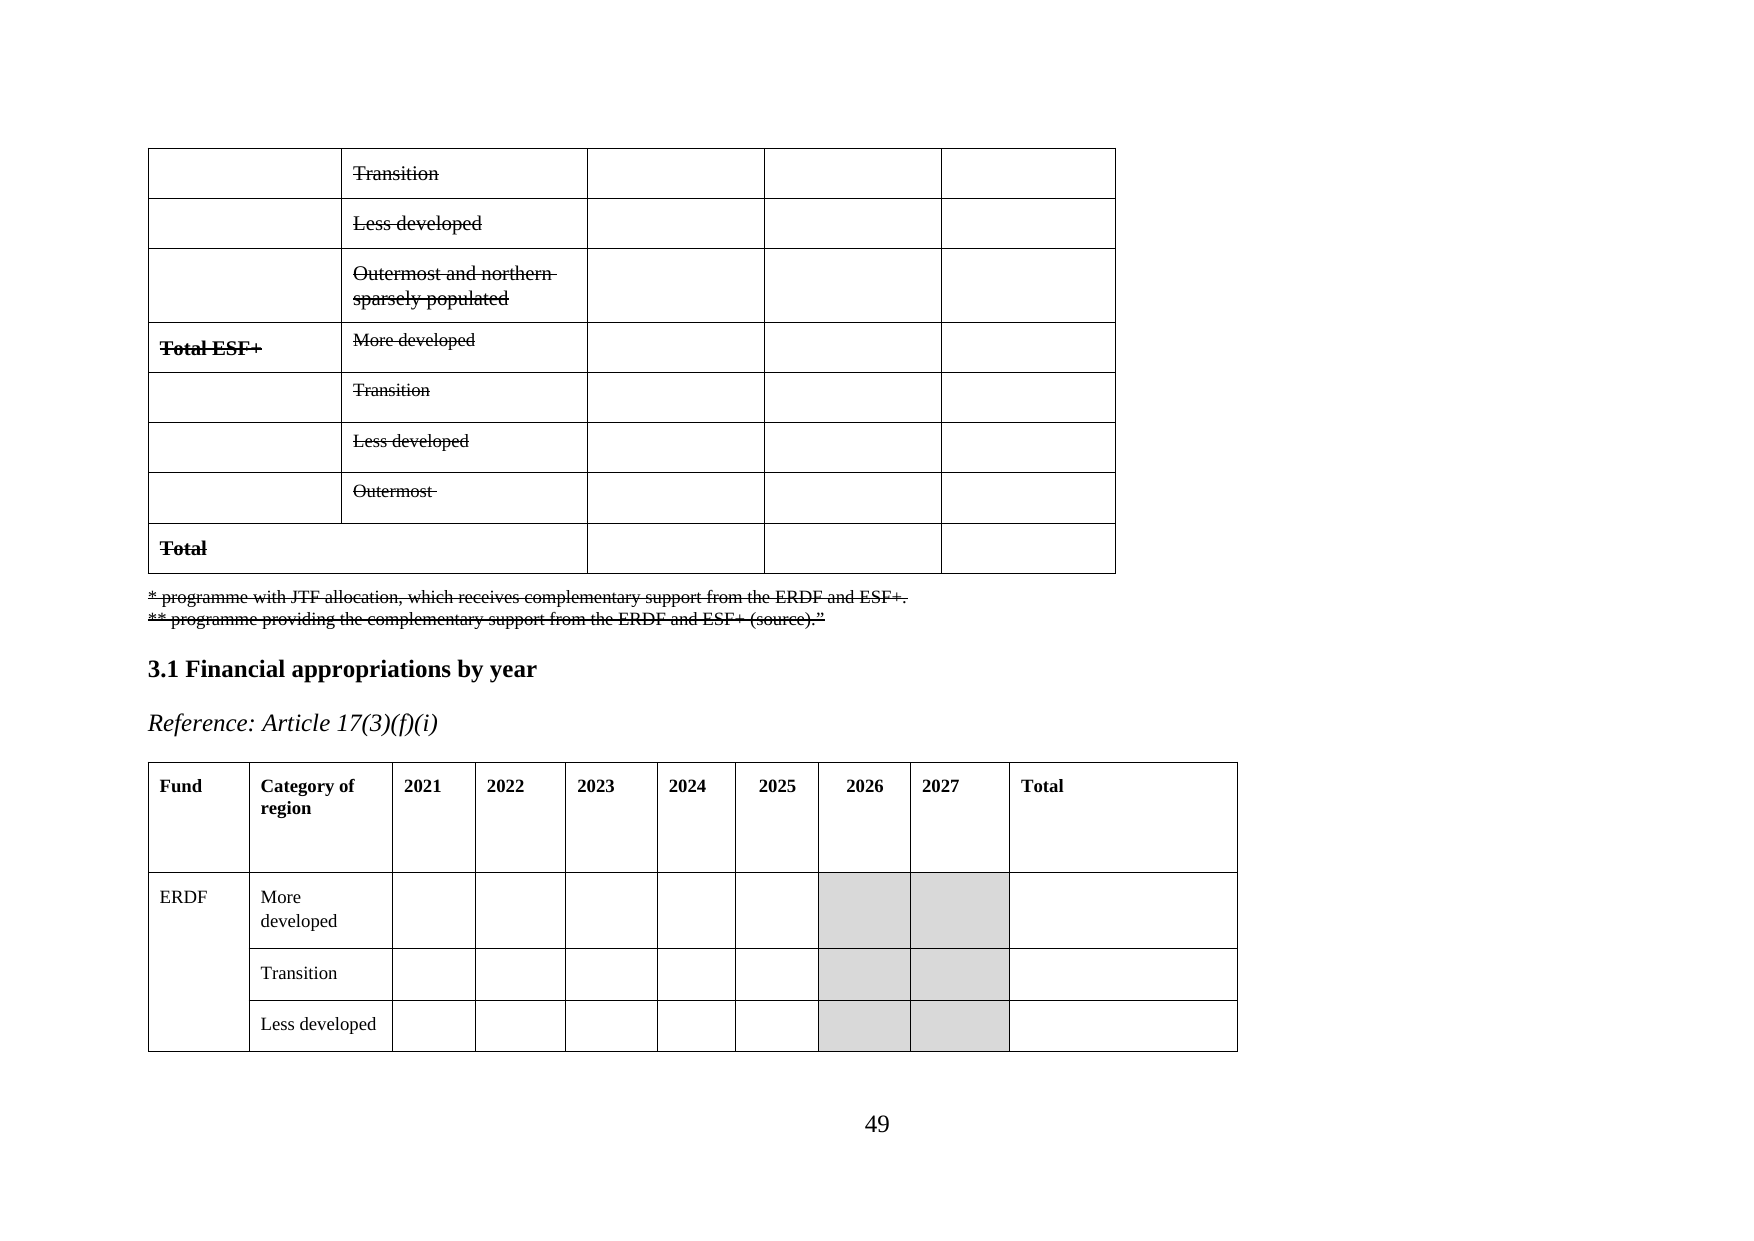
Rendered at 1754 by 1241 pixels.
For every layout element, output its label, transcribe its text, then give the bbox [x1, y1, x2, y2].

table_cell [476, 873, 565, 948]
table_cell [588, 524, 764, 572]
table_cell Transition [250, 949, 392, 1000]
table_cell [765, 473, 941, 522]
table_cell [942, 149, 1115, 198]
table_cell [588, 473, 764, 522]
text * programme with JTF allocation, which receives complementary support from the ERDF and ESF+. [148, 586, 1606, 608]
table_cell Less developed [250, 1001, 392, 1051]
table_cell [819, 949, 910, 1000]
table_cell [149, 373, 341, 422]
table_cell [911, 873, 1009, 948]
table_cell Less developed [342, 423, 587, 472]
table_cell [566, 949, 657, 1000]
table_cell [765, 524, 941, 572]
table_header Total [1010, 763, 1237, 872]
table_cell [1010, 873, 1237, 948]
table_cell [588, 423, 764, 472]
table_cell [658, 1001, 735, 1051]
text 3.1 Financial appropriations by year [148, 654, 1606, 683]
table_cell [393, 873, 475, 948]
table_cell [393, 1001, 475, 1051]
table_cell [1010, 949, 1237, 1000]
table_cell [393, 949, 475, 1000]
table_cell [942, 249, 1115, 322]
table_header 2022 [476, 763, 565, 872]
table_cell [942, 473, 1115, 522]
table_cell Transition [342, 373, 587, 422]
table_cell [736, 873, 818, 948]
table_cell [765, 199, 941, 248]
table_cell [765, 149, 941, 198]
table_header 2024 [658, 763, 735, 872]
table_cell [476, 949, 565, 1000]
text ** programme providing the complementary support from the ERDF and ESF+ (source).” [148, 608, 1606, 629]
table_cell [819, 1001, 910, 1051]
table_cell [566, 1001, 657, 1051]
table_cell [911, 949, 1009, 1000]
table_cell ERDF [149, 873, 249, 1051]
table_cell [765, 373, 941, 422]
table_header 2027 [911, 763, 1009, 872]
table_cell [658, 949, 735, 1000]
table_cell [942, 323, 1115, 372]
table_cell [476, 1001, 565, 1051]
table_cell More developed [342, 323, 587, 372]
text Reference: Article 17(3)(f)(i) [148, 708, 1606, 737]
table_cell Total ESF+ [149, 323, 341, 372]
table_cell Less developed [342, 199, 587, 248]
table_cell [765, 423, 941, 472]
table_cell Outermost [342, 473, 587, 522]
table_cell [588, 249, 764, 322]
table_cell [149, 199, 341, 248]
table_cell Transition [342, 149, 587, 198]
table_cell [588, 199, 764, 248]
table_cell More developed [250, 873, 392, 948]
table_cell [942, 199, 1115, 248]
table_header Category of region [250, 763, 392, 872]
table_cell Total [149, 524, 587, 572]
table_cell [765, 249, 941, 322]
table_header Fund [149, 763, 249, 872]
table_cell [1010, 1001, 1237, 1051]
table_cell [658, 873, 735, 948]
table_cell [911, 1001, 1009, 1051]
table_cell [942, 373, 1115, 422]
table_cell [149, 423, 341, 472]
table_cell [736, 949, 818, 1000]
table_cell [149, 249, 341, 322]
table_header 2025 [736, 763, 818, 872]
table_cell [819, 873, 910, 948]
table_cell [588, 373, 764, 422]
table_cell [342, 249, 587, 322]
table_cell [736, 1001, 818, 1051]
table_header 2021 [393, 763, 475, 872]
table_cell [149, 149, 341, 198]
table_cell [588, 149, 764, 198]
table_header 2026 [819, 763, 910, 872]
table_header 2023 [566, 763, 657, 872]
table_cell [765, 323, 941, 372]
table_cell [588, 323, 764, 372]
table_cell [566, 873, 657, 948]
table_cell [942, 524, 1115, 572]
table_cell [149, 473, 341, 522]
table_cell [942, 423, 1115, 472]
